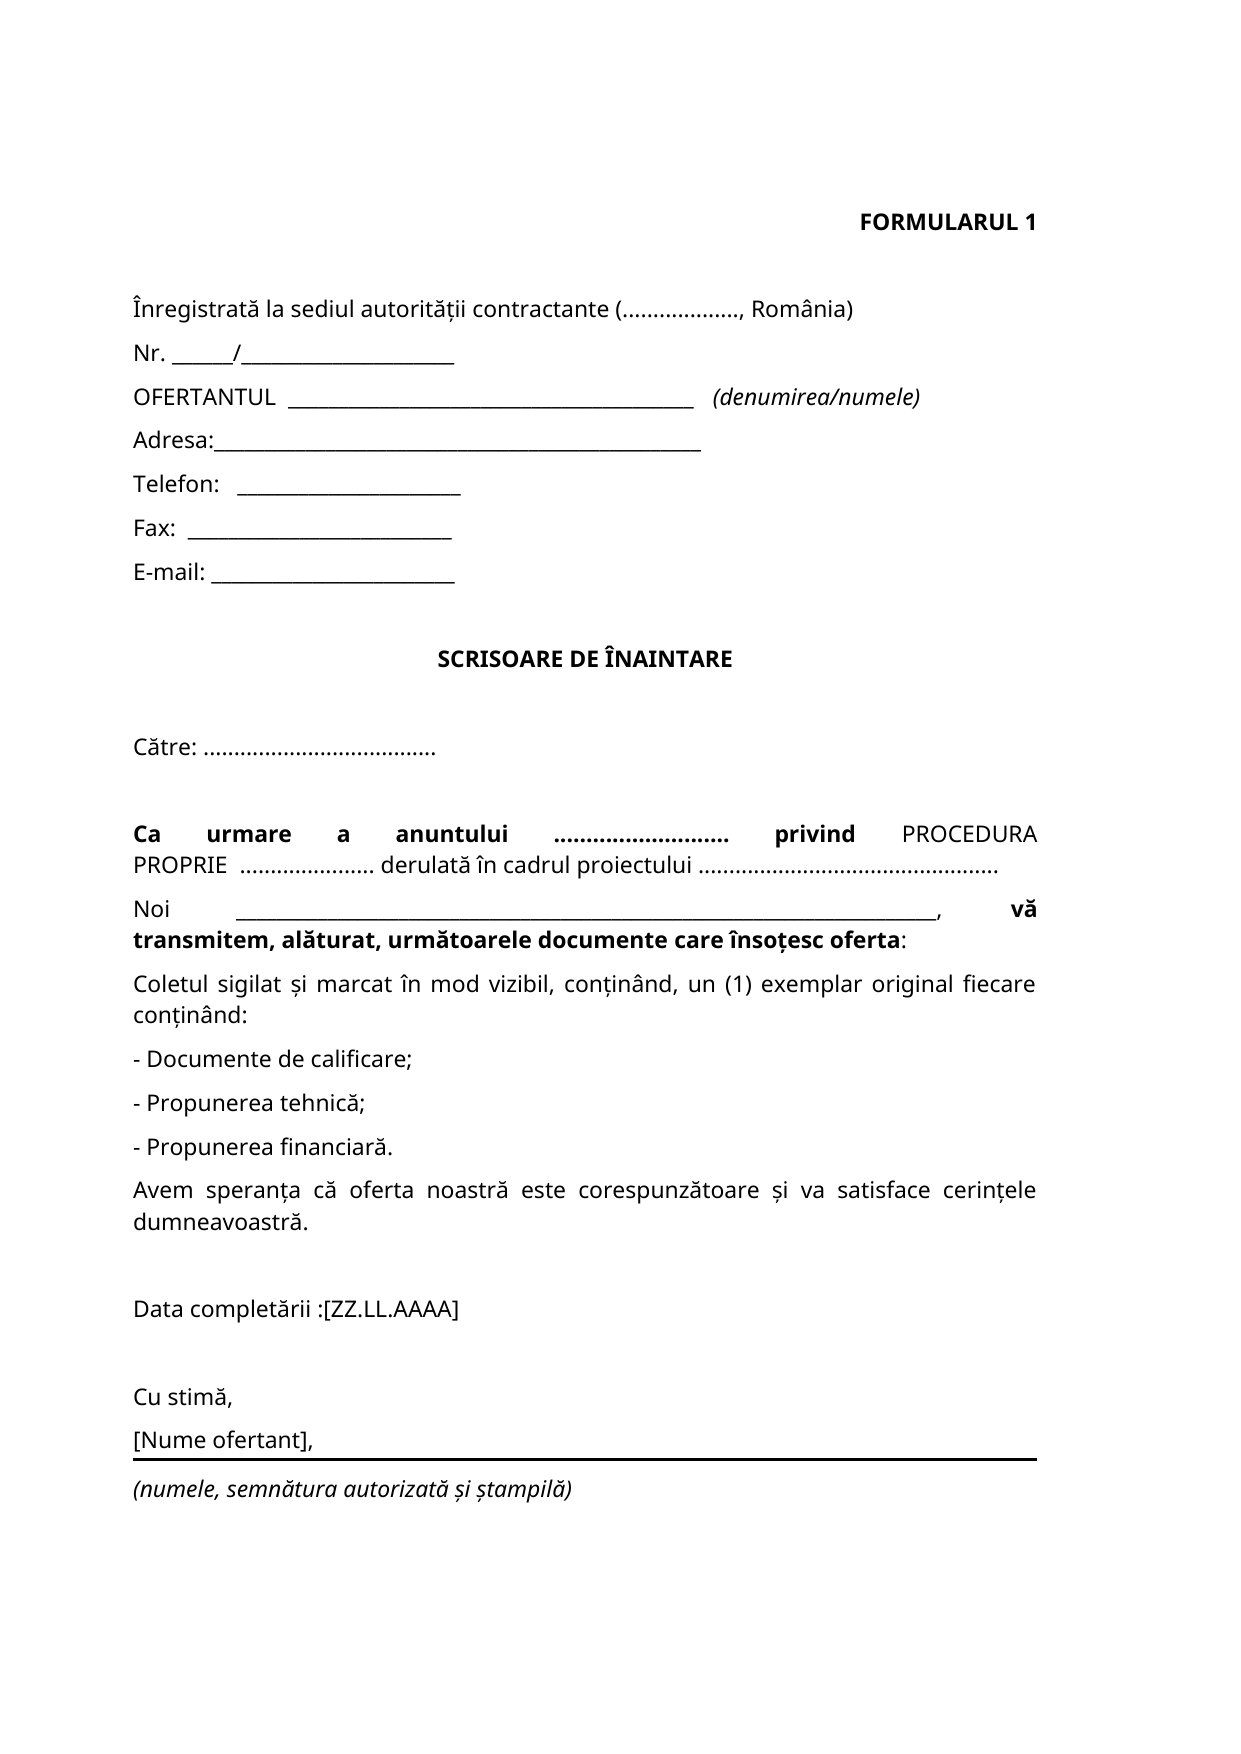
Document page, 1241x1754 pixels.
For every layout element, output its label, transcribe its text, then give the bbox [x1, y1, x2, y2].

text Nr. ______/_____________________ [133, 337, 1037, 368]
text - Propunerea financiară. [133, 1131, 1037, 1162]
text FORMULARUL 1 [133, 206, 1037, 237]
text Avem speranța că oferta noastră este corespunzătoare și va satisface cerințele dumneavoastră. [133, 1174, 1037, 1237]
subtitle Coletul sigilat și marcat în mod vizibil, conținând, un (1) exemplar original fiecare conținând: [133, 968, 1037, 1031]
subtitle Noi _____________________________________________________________________, vă transmitem, alăturat, următoarele documente care însoțesc oferta: [133, 893, 1037, 956]
text E-mail: ________________________ [133, 556, 1037, 587]
text Cu stimă, [133, 1381, 1037, 1412]
text Înregistrată la sediul autorității contractante (..................., România) [133, 293, 1037, 324]
text Telefon: ______________________ [133, 468, 1037, 499]
text (numele, semnătura autorizată și ștampilă) [133, 1473, 1037, 1505]
text Adresa:________________________________________________ [133, 424, 1037, 456]
text - Propunerea tehnică; [133, 1087, 1037, 1118]
text Fax: __________________________ [133, 512, 1037, 543]
text Către: ...................................... [133, 731, 1037, 762]
text - Documente de calificare; [133, 1043, 1037, 1074]
text OFERTANTUL ________________________________________ (denumirea/numele) [133, 381, 1037, 412]
text Data completării :[ZZ.LL.AAAA] [133, 1293, 1037, 1324]
text Ca urmare a anuntului ........................... privind PROCEDURA PROPRIE ...................... derulată în cadrul proiectului ................................................. [133, 818, 1037, 881]
text [Nume ofertant], [133, 1424, 1037, 1458]
text SCRISOARE DE ÎNAINTARE [133, 643, 1037, 674]
